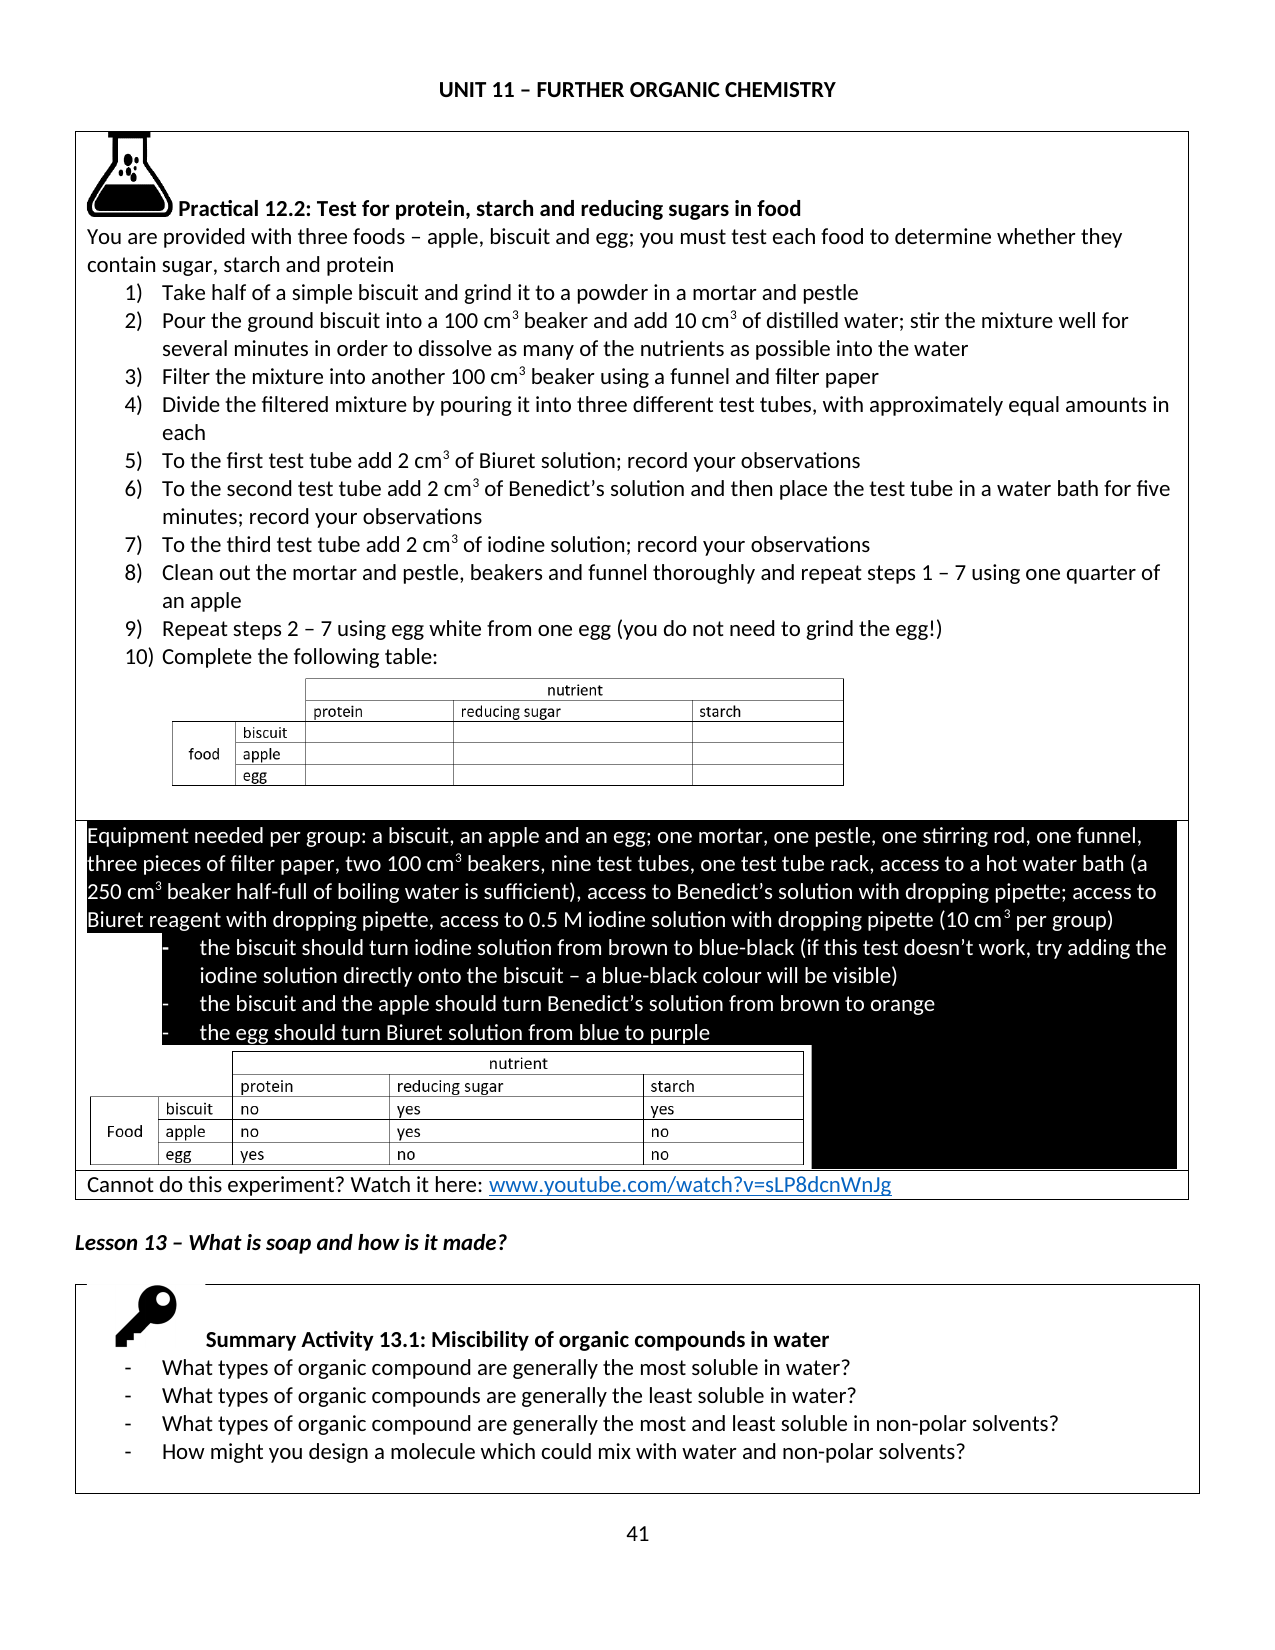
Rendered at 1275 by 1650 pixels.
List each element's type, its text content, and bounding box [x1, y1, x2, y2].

picture [86, 132, 173, 217]
picture [86, 1284, 206, 1348]
table_header Practical 12.2: Test for protein, starch and reducing sugars in food You are provided with three foods – apple, biscuit and egg; you must test each food to determine whether they contain sugar, starch and protein Take half of a simple biscuit and grind it to a powder in a mortar and pestle Pour the ground biscuit into a 100 cm3 beaker and add 10 cm3 of distilled water; stir the mixture well for several minutes in order to dissolve as many of the nutrients as possible into the water Filter the mixture into another 100 cm3 beaker using a funnel and filter paper Divide the filtered mixture by pouring it into three different test tubes, with approximately equal amounts in each To the first test tube add 2 cm3 of Biuret solution; record your observations To the second test tube add 2 cm3 of Benedict’s solution and then place the test tube in a water bath for five minutes; record your observations To the third test tube add 2 cm3 of iodine solution; record your observations Clean out the mortar and pestle, beakers and funnel thoroughly and repeat steps 1 – 7 using one quarter of an apple Repeat steps 2 – 7 using egg white from one egg (you do not need to grind the egg!) Complete the following table: [76, 132, 1188, 820]
table_header Summary Activity 13.1: Miscibility of organic compounds in water What types of organic compound are generally the most soluble in water? What types of organic compounds are generally the least soluble in water? What types of organic compound are generally the most and least soluble in non-polar solvents? How might you design a molecule which could mix with water and non-polar solvents? [76, 1285, 1199, 1493]
text Lesson 13 – What is soap and how is it made? [75, 1228, 1200, 1256]
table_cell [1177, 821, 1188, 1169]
table_cell Cannot do this experiment? Watch it here: www.youtube.com/watch?v=sLP8dcnWnJg [76, 1171, 1188, 1199]
picture [86, 1045, 812, 1170]
picture [161, 670, 849, 793]
